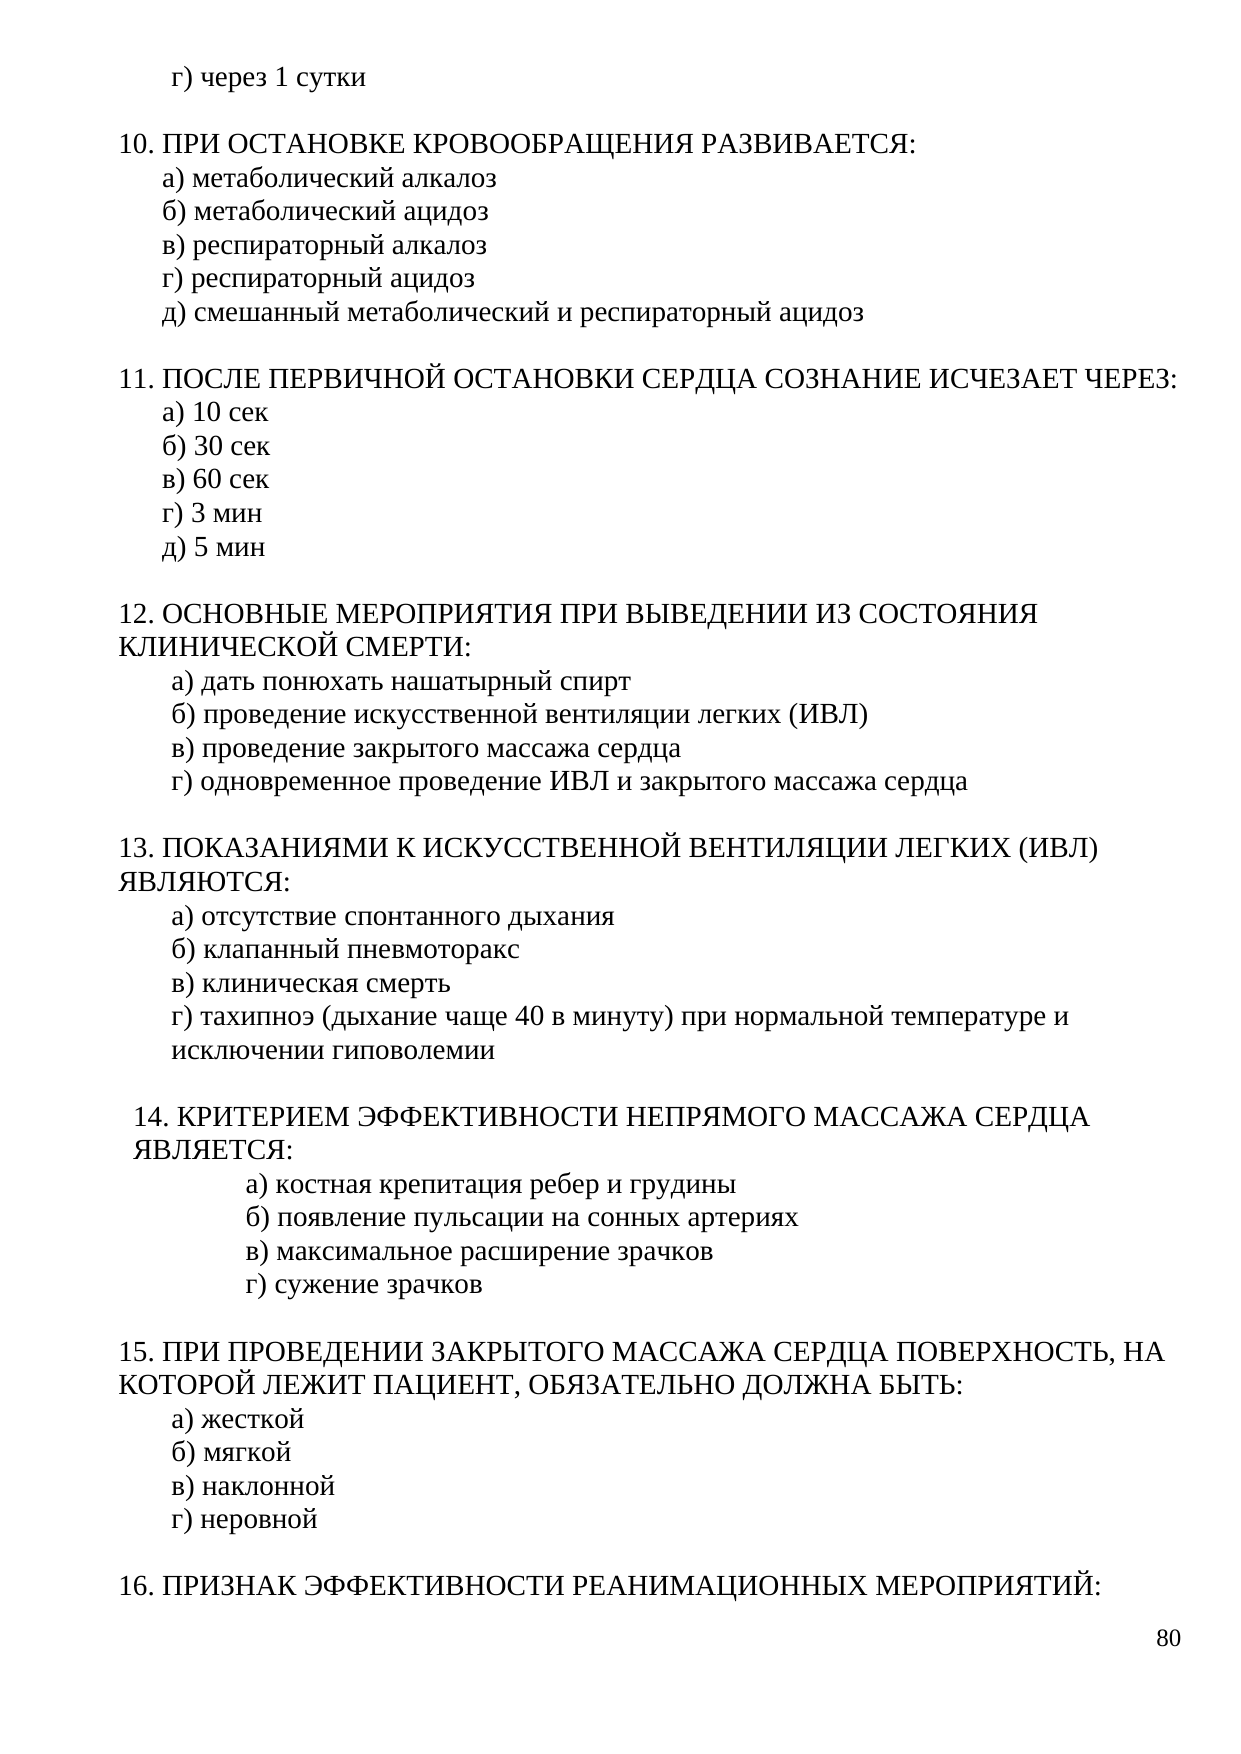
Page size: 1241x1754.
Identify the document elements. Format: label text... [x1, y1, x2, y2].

text 12. ОСНОВНЫЕ МЕРОПРИЯТИЯ ПРИ ВЫВЕДЕНИИ ИЗ СОСТОЯНИЯ КЛИНИЧЕСКОЙ СМЕРТИ: [118, 596, 1181, 663]
list в) максимальное расширение зрачков [170, 1233, 1181, 1267]
text в) проведение закрытого массажа сердца [171, 730, 1181, 763]
text г) тахипноэ (дыхание чаще 40 в минуту) при нормальной температуре и исключении гиповолемии [171, 998, 1181, 1065]
text в) клиническая смерть [171, 965, 1181, 998]
list б) появление пульсации на сонных артериях [170, 1199, 1181, 1233]
list а) костная крепитация ребер и грудины [170, 1166, 1181, 1199]
text 15. ПРИ ПРОВЕДЕНИИ ЗАКРЫТОГО МАССАЖА СЕРДЦА ПОВЕРХНОСТЬ, НА КОТОРОЙ ЛЕЖИТ ПАЦИЕНТ, ОБЯЗАТЕЛЬНО ДОЛЖНА БЫТЬ: [118, 1334, 1181, 1401]
text в) 60 сек [118, 462, 1181, 495]
text a) жесткой [171, 1401, 1181, 1434]
text а) метаболический алкалоз [118, 160, 1181, 193]
text 13. ПОКАЗАНИЯМИ К ИСКУССТВЕННОЙ ВЕНТИЛЯЦИИ ЛЕГКИХ (ИВЛ) ЯВЛЯЮТСЯ: [118, 831, 1181, 898]
text б) мягкой [171, 1434, 1181, 1468]
text б) 30 сек [118, 428, 1181, 462]
text д) 5 мин [118, 529, 1181, 562]
text г) через 1 сутки [171, 59, 1181, 93]
text в) наклонной [171, 1468, 1181, 1501]
text а) 10 сек [118, 394, 1181, 428]
text г) неровной [171, 1501, 1181, 1535]
text г) 3 мин [118, 495, 1181, 529]
text 11. ПОСЛЕ ПЕРВИЧНОЙ ОСТАНОВКИ СЕРДЦА СОЗНАНИЕ ИСЧЕЗАЕТ ЧЕРЕЗ: [118, 361, 1181, 394]
text г) респираторный ацидоз [118, 260, 1181, 294]
text б) проведение искусственной вентиляции легких (ИВЛ) [171, 696, 1181, 730]
text б) клапанный пневмоторакс [171, 931, 1181, 965]
text 10. ПРИ ОСТАНОВКЕ КРОВООБРАЩЕНИЯ РАЗВИВАЕТСЯ: [118, 126, 1181, 160]
text г) одновременное проведение ИВЛ и закрытого массажа сердца [171, 763, 1181, 797]
text б) метаболический ацидоз [118, 193, 1181, 227]
list г) сужение зрачков [170, 1267, 1181, 1300]
text а) отсутствие спонтанного дыхания [171, 898, 1181, 931]
text в) респираторный алкалоз [118, 227, 1181, 260]
text д) смешанный метаболический и респираторный ацидоз [118, 294, 1181, 327]
text 14. КРИТЕРИЕМ ЭФФЕКТИВНОСТИ НЕПРЯМОГО МАССАЖА СЕРДЦА ЯВЛЯЕТСЯ: [133, 1099, 1181, 1166]
text 16. ПРИЗНАК ЭФФЕКТИВНОСТИ РЕАНИМАЦИОННЫХ МЕРОПРИЯТИЙ: [118, 1568, 1181, 1602]
text a) дать понюхать нашатырный спирт [171, 663, 1181, 696]
